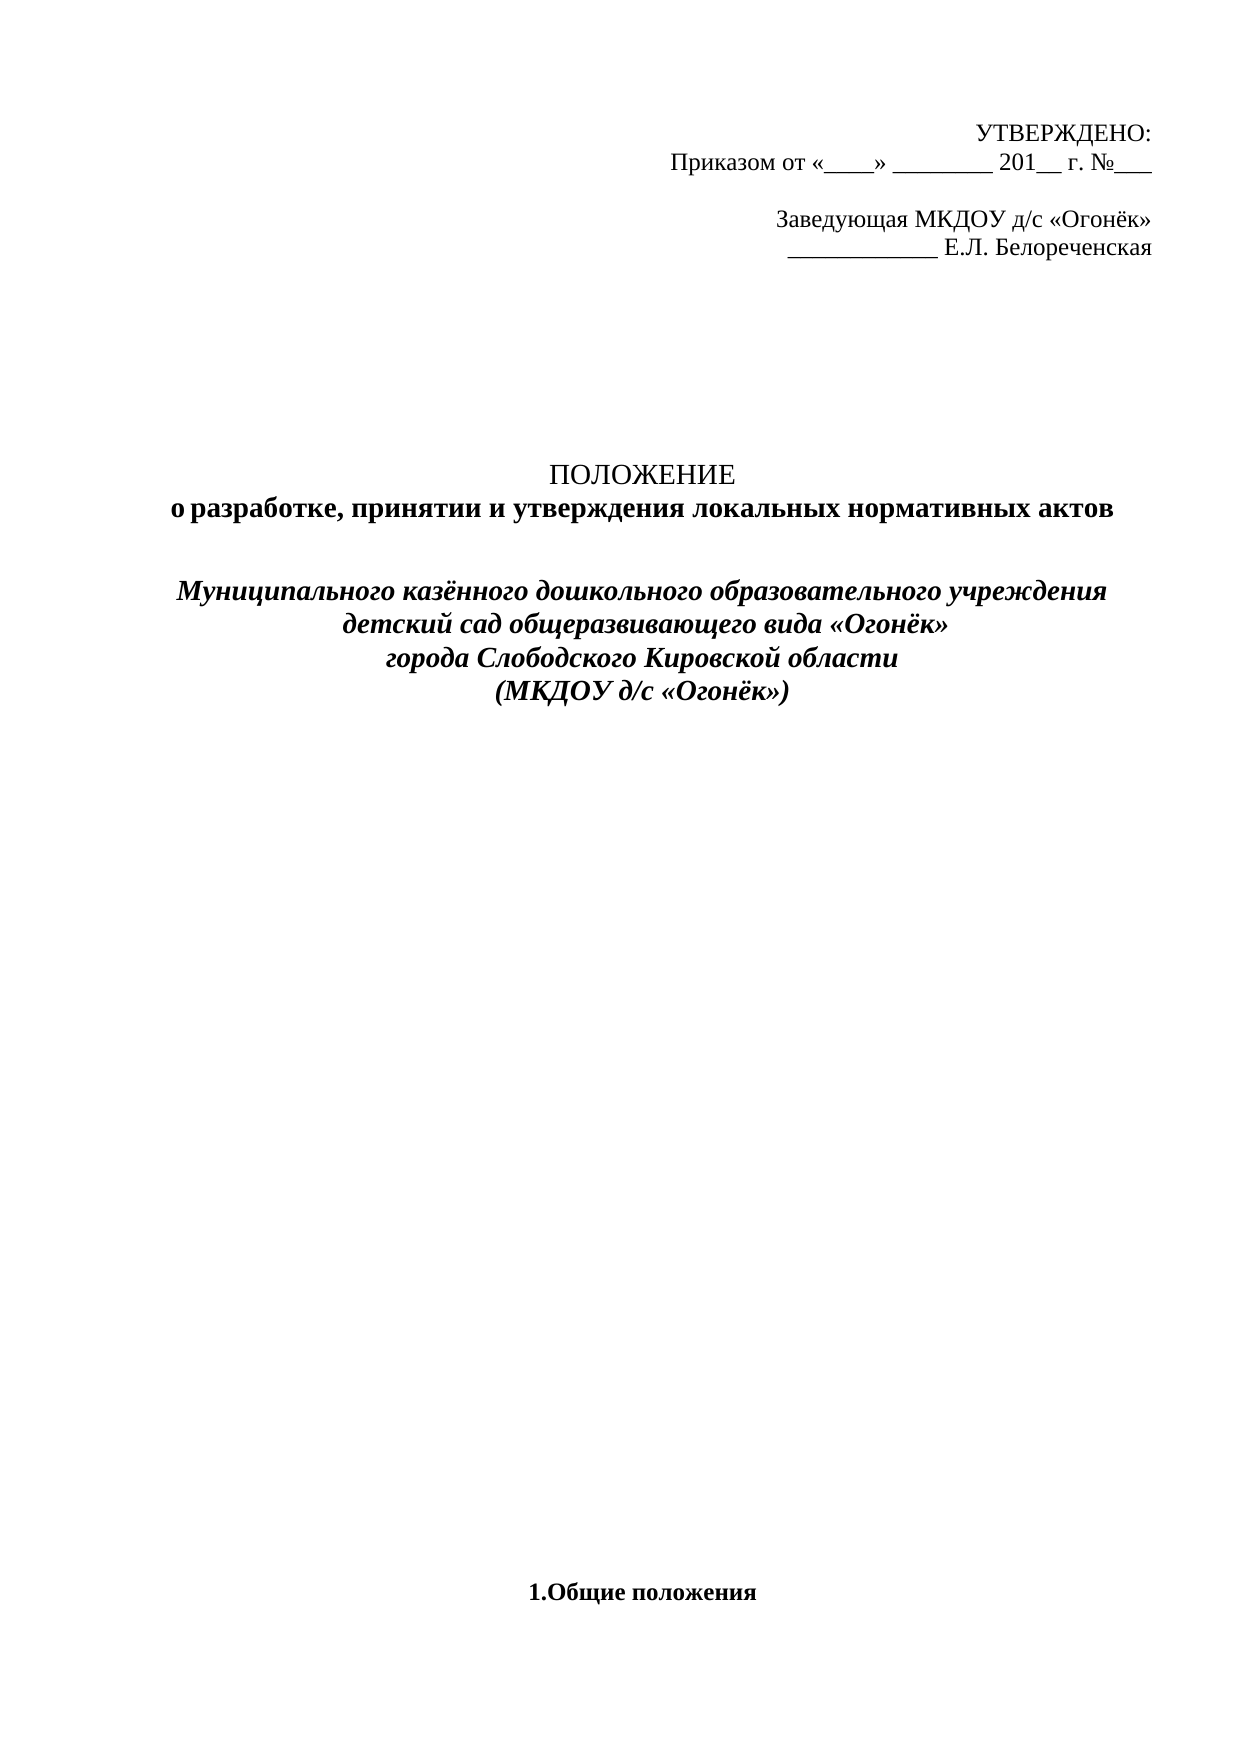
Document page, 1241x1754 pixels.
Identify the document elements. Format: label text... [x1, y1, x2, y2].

text 1.Общие положения [133, 1577, 1152, 1606]
text ПОЛОЖЕНИЕ [133, 457, 1152, 490]
text о разработке, принятии и утверждения локальных нормативных актов [133, 490, 1152, 524]
text Муниципального казённого дошкольного образовательного учреждения [133, 573, 1152, 606]
text ____________ Е.Л. Белореченская [133, 232, 1152, 261]
text города Слободского Кировской области [133, 640, 1152, 673]
text (МКДОУ д/с «Огонёк») [133, 673, 1152, 707]
text УТВЕРЖДЕНО: [133, 118, 1152, 147]
text Заведующая МКДОУ д/с «Огонёк» [133, 204, 1152, 232]
text Приказом от «____» ________ 201__ г. №___ [133, 147, 1152, 176]
text детский сад общеразвивающего вида «Огонёк» [133, 606, 1152, 640]
